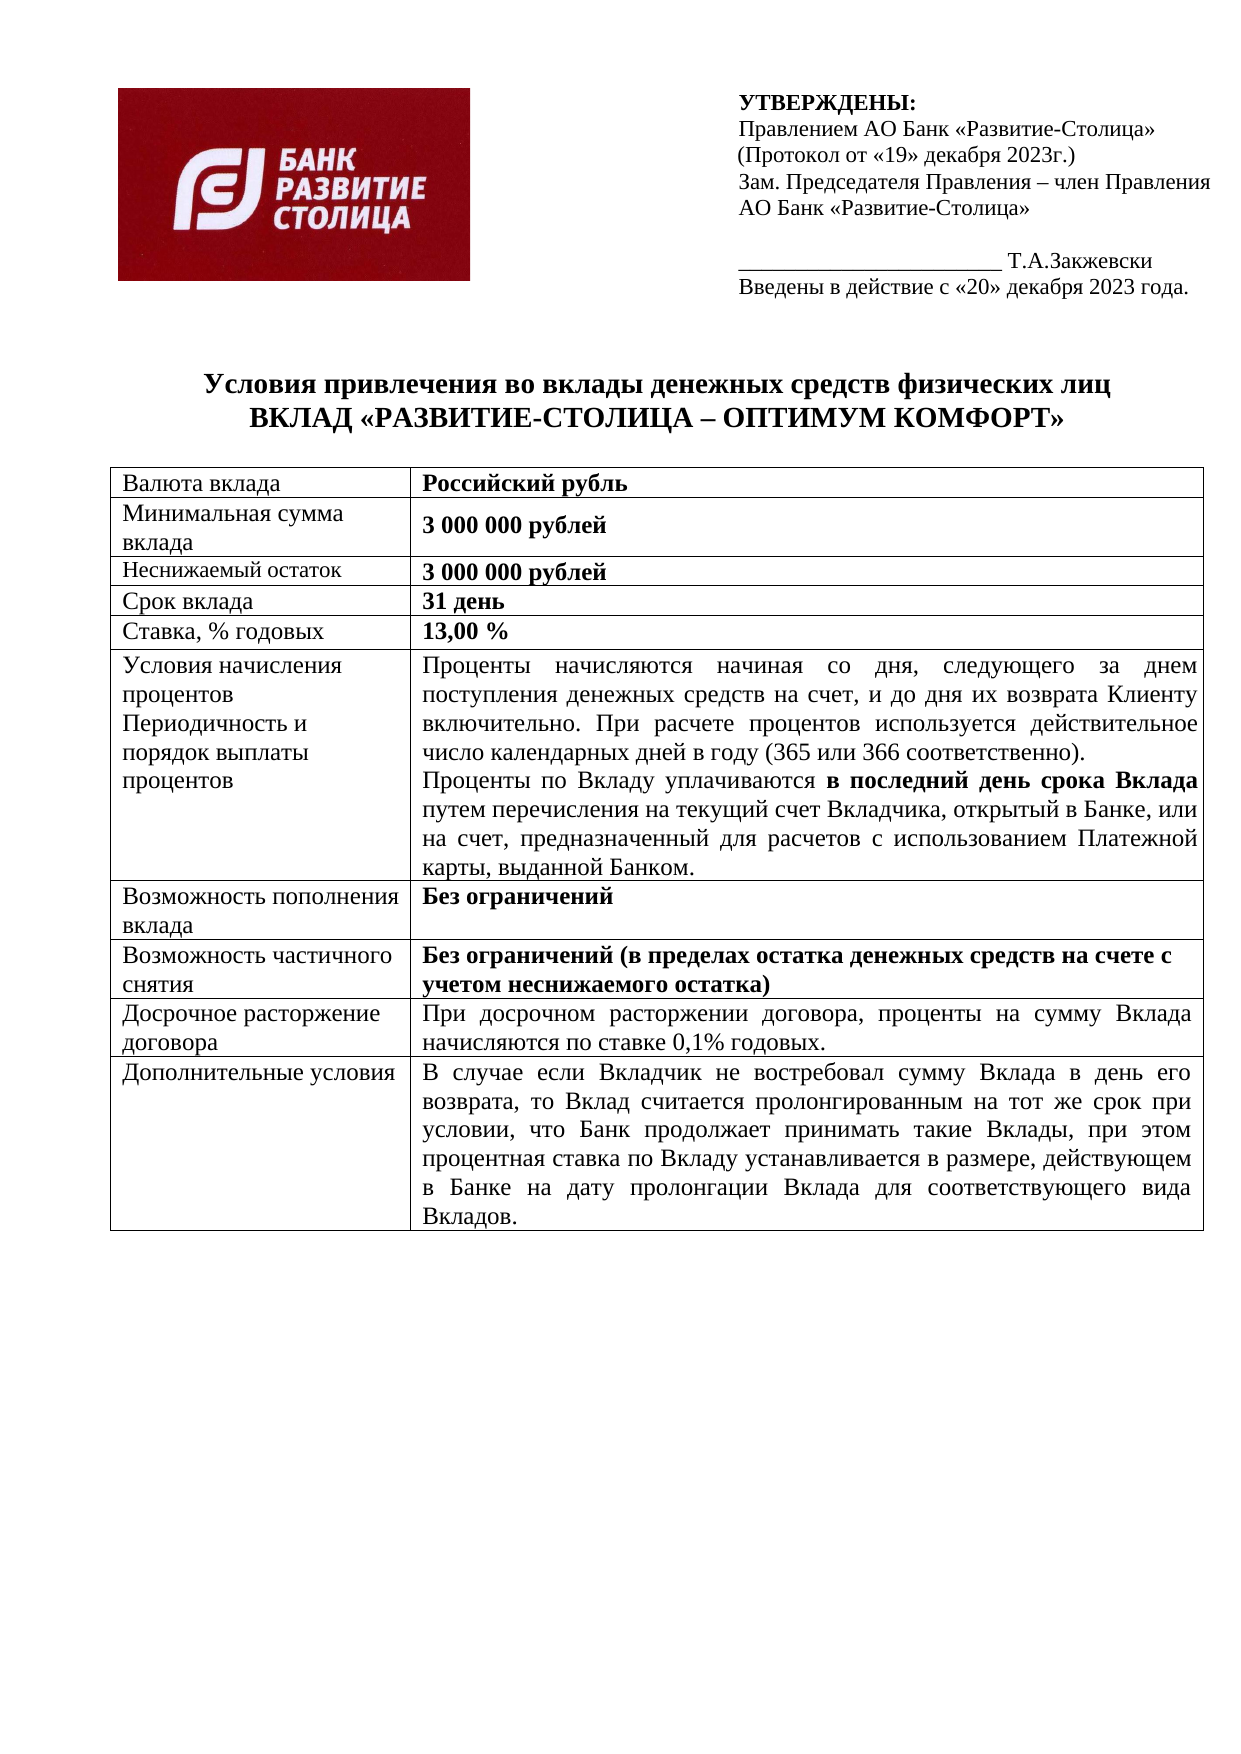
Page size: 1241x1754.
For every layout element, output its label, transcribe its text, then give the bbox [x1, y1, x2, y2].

table_cell Возможность пополнения вклада [111, 881, 410, 939]
picture [118, 88, 471, 281]
table_cell Неснижаемый остаток [111, 557, 410, 585]
table_cell Ставка, % годовых [111, 616, 410, 649]
table_header Валюта вклада [111, 468, 410, 497]
text Правлением АО Банк «Развитие-Столица» [738, 115, 1240, 141]
subtitle УТВЕРЖДЕНЫ: [738, 89, 1240, 115]
table_cell 3 000 000 рублей [411, 557, 1203, 585]
table_cell 31 день [411, 586, 1203, 615]
text (Протокол от «19» декабря 2023г.) [709, 141, 1240, 168]
table_cell Минимальная сумма вклада [111, 498, 410, 556]
table_cell 3 000 000 рублей [411, 498, 1203, 556]
table_cell Проценты начисляются начиная со дня, следующего за днем поступления денежных средств на счет, и до дня их возврата Клиенту включительно. При расчете процентов используется действительное число календарных дней в году (365 или 366 соответственно). Проценты по Вкладу уплачиваются в последний день срока Вклада путем перечисления на текущий счет Вкладчика, открытый в Банке, или на счет, предназначенный для расчетов с использованием Платежной карты, выданной Банком. [411, 650, 1203, 880]
table_cell В случае если Вкладчик не востребовал сумму Вклада в день его возврата, то Вклад считается пролонгированным на тот же срок при условии, что Банк продолжает принимать такие Вклады, при этом процентная ставка по Вкладу устанавливается в размере, действующем в Банке на дату пролонгации Вклада для соответствующего вида Вкладов. [411, 1057, 1203, 1229]
table_cell Срок вклада [111, 586, 410, 615]
table_header Российский рубль [411, 468, 1203, 497]
text _______________________ Т.А.Закжевски [738, 247, 1240, 273]
text Зам. Председателя Правления – член Правления [738, 168, 1240, 194]
text Введены в действие с «20» декабря 2023 года. [738, 273, 1240, 299]
table_cell Условия начисления процентов Периодичность и порядок выплаты процентов [111, 650, 410, 880]
table_cell Досрочное расторжение договора [111, 999, 410, 1056]
table_cell Возможность частичного снятия [111, 940, 410, 997]
table_cell При досрочном расторжении договора, проценты на сумму Вклада начисляются по ставке 0,1% годовых. [411, 999, 1203, 1056]
text Условия привлечения во вклады денежных средств физических лиц ВКЛАД «РАЗВИТИЕ-СТОЛИЦА – ОПТИМУМ КОМФОРТ» [118, 367, 1196, 434]
text АО Банк «Развитие-Столица» [738, 194, 1240, 220]
table_cell Без ограничений (в пределах остатка денежных средств на счете с учетом неснижаемого остатка) [411, 940, 1203, 997]
table_cell Без ограничений [411, 881, 1203, 939]
table_cell Дополнительные условия [111, 1057, 410, 1229]
table_cell 13,00 % [411, 616, 1203, 649]
